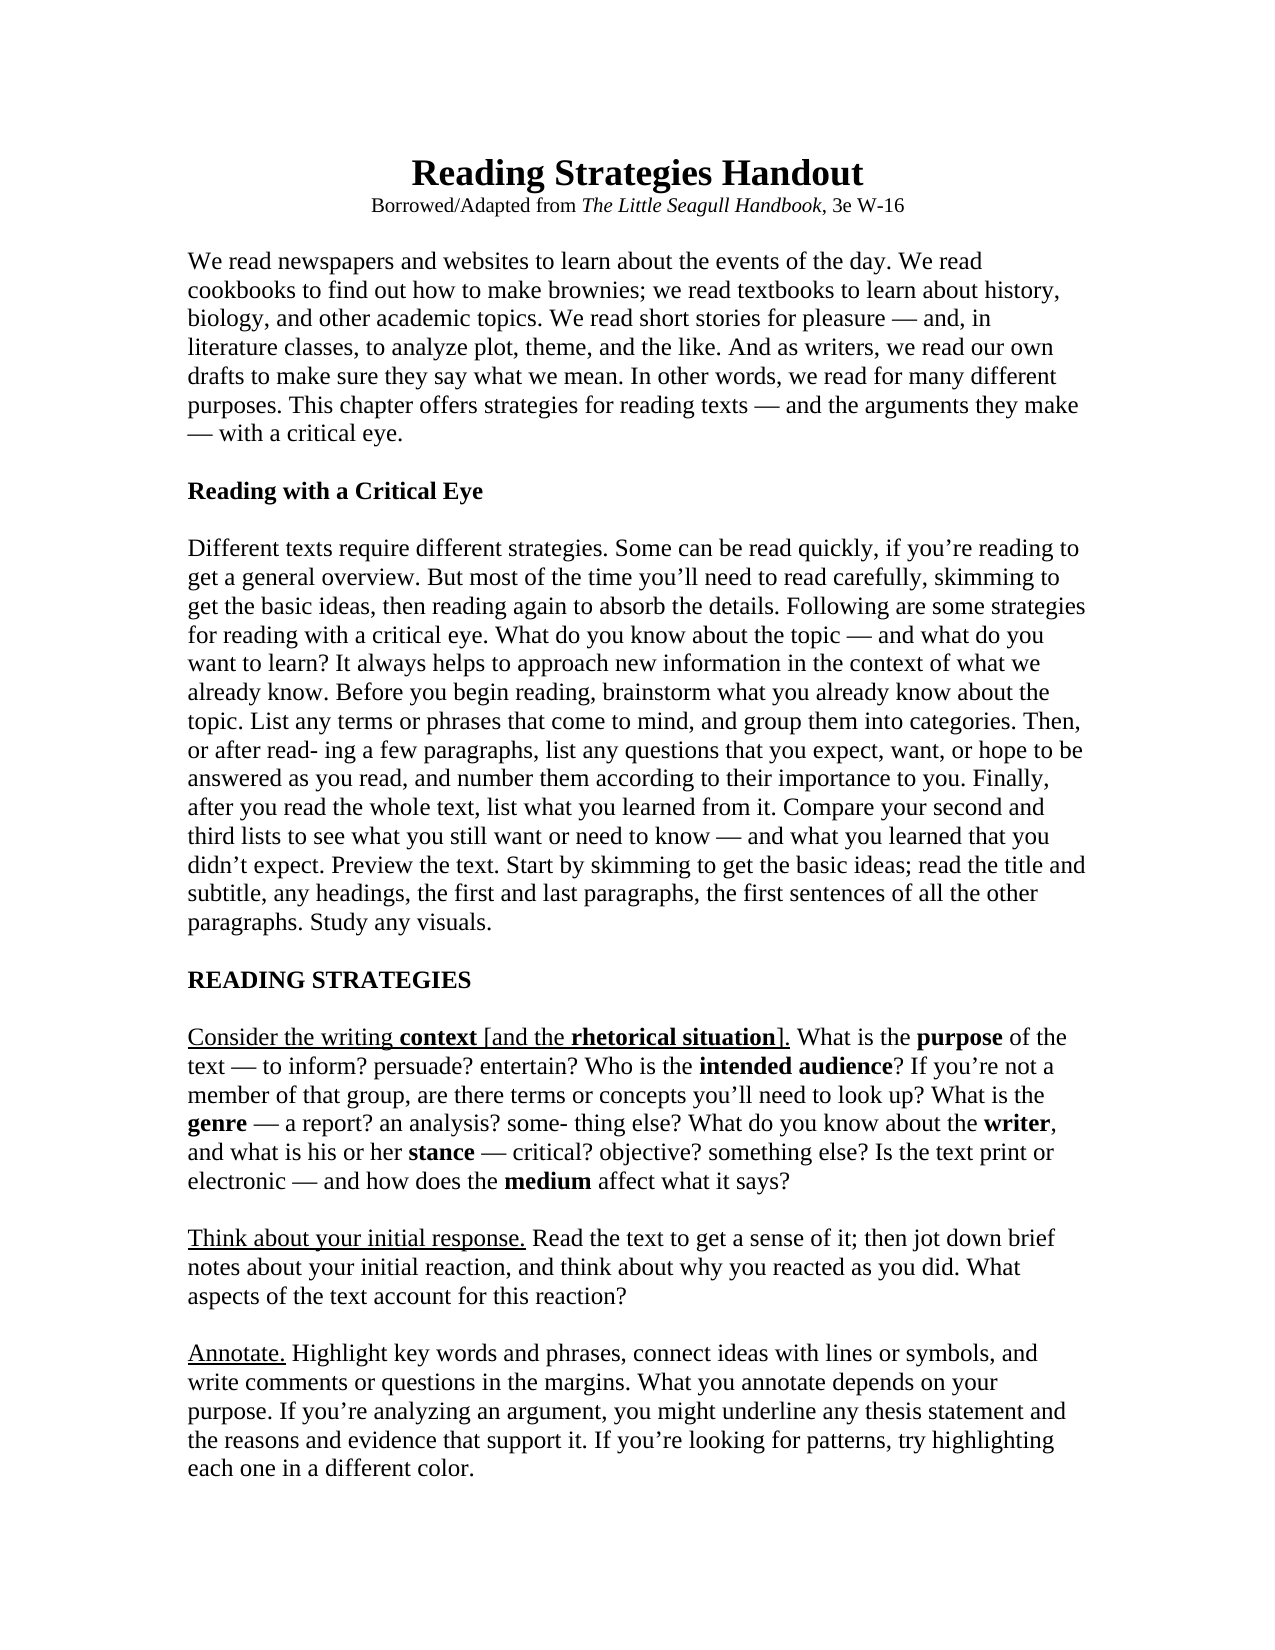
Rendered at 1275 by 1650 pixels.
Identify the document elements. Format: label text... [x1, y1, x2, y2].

text Think about your initial response. Read the text to get a sense of it; then jot down brief notes about your initial reaction, and think about why you reacted as you did. What aspects of the text account for this reaction? [187, 1223, 1087, 1310]
text Borrowed/Adapted from The Little Seagull Handbook, 3e W-16 [187, 193, 1087, 217]
text Reading with a Critical Eye [187, 476, 1087, 505]
text READING STRATEGIES [187, 965, 1087, 993]
text Different texts require different strategies. Some can be read quickly, if you’re reading to get a general overview. But most of the time you’ll need to read carefully, skimming to get the basic ideas, then reading again to absorb the details. Following are some strategies for reading with a critical eye. What do you know about the topic — and what do you want to learn? It always helps to approach new information in the context of what we already know. Before you begin reading, brainstorm what you already know about the topic. List any terms or phrases that come to mind, and group them into categories. Then, or after read- ing a few paragraphs, list any questions that you expect, want, or hope to be answered as you read, and number them according to their importance to you. Finally, after you read the whole text, list what you learned from it. Compare your second and third lists to see what you still want or need to know — and what you learned that you didn’t expect. Preview the text. Start by skimming to get the basic ideas; read the title and subtitle, any headings, the first and last paragraphs, the first sentences of all the other paragraphs. Study any visuals. [187, 533, 1087, 936]
text Annotate. Highlight key words and phrases, connect ideas with lines or symbols, and write comments or questions in the margins. What you annotate depends on your purpose. If you’re analyzing an argument, you might underline any thesis statement and the reasons and evidence that support it. If you’re looking for patterns, try highlighting each one in a different color. [187, 1338, 1087, 1482]
text Reading Strategies Handout [187, 150, 1087, 193]
text Consider the writing context [and the rhetorical situation]. What is the purpose of the text — to inform? persuade? entertain? Who is the intended audience? If you’re not a member of that group, are there terms or concepts you’ll need to look up? What is the genre — a report? an analysis? some- thing else? What do you know about the writer, and what is his or her stance — critical? objective? something else? Is the text print or electronic — and how does the medium affect what it says? [187, 1022, 1087, 1195]
text We read newspapers and websites to learn about the events of the day. We read cookbooks to find out how to make brownies; we read textbooks to learn about history, biology, and other academic topics. We read short stories for pleasure — and, in literature classes, to analyze plot, theme, and the like. And as writers, we read our own drafts to make sure they say what we mean. In other words, we read for many different purposes. This chapter offers strategies for reading texts — and the arguments they make — with a critical eye. [187, 246, 1087, 447]
